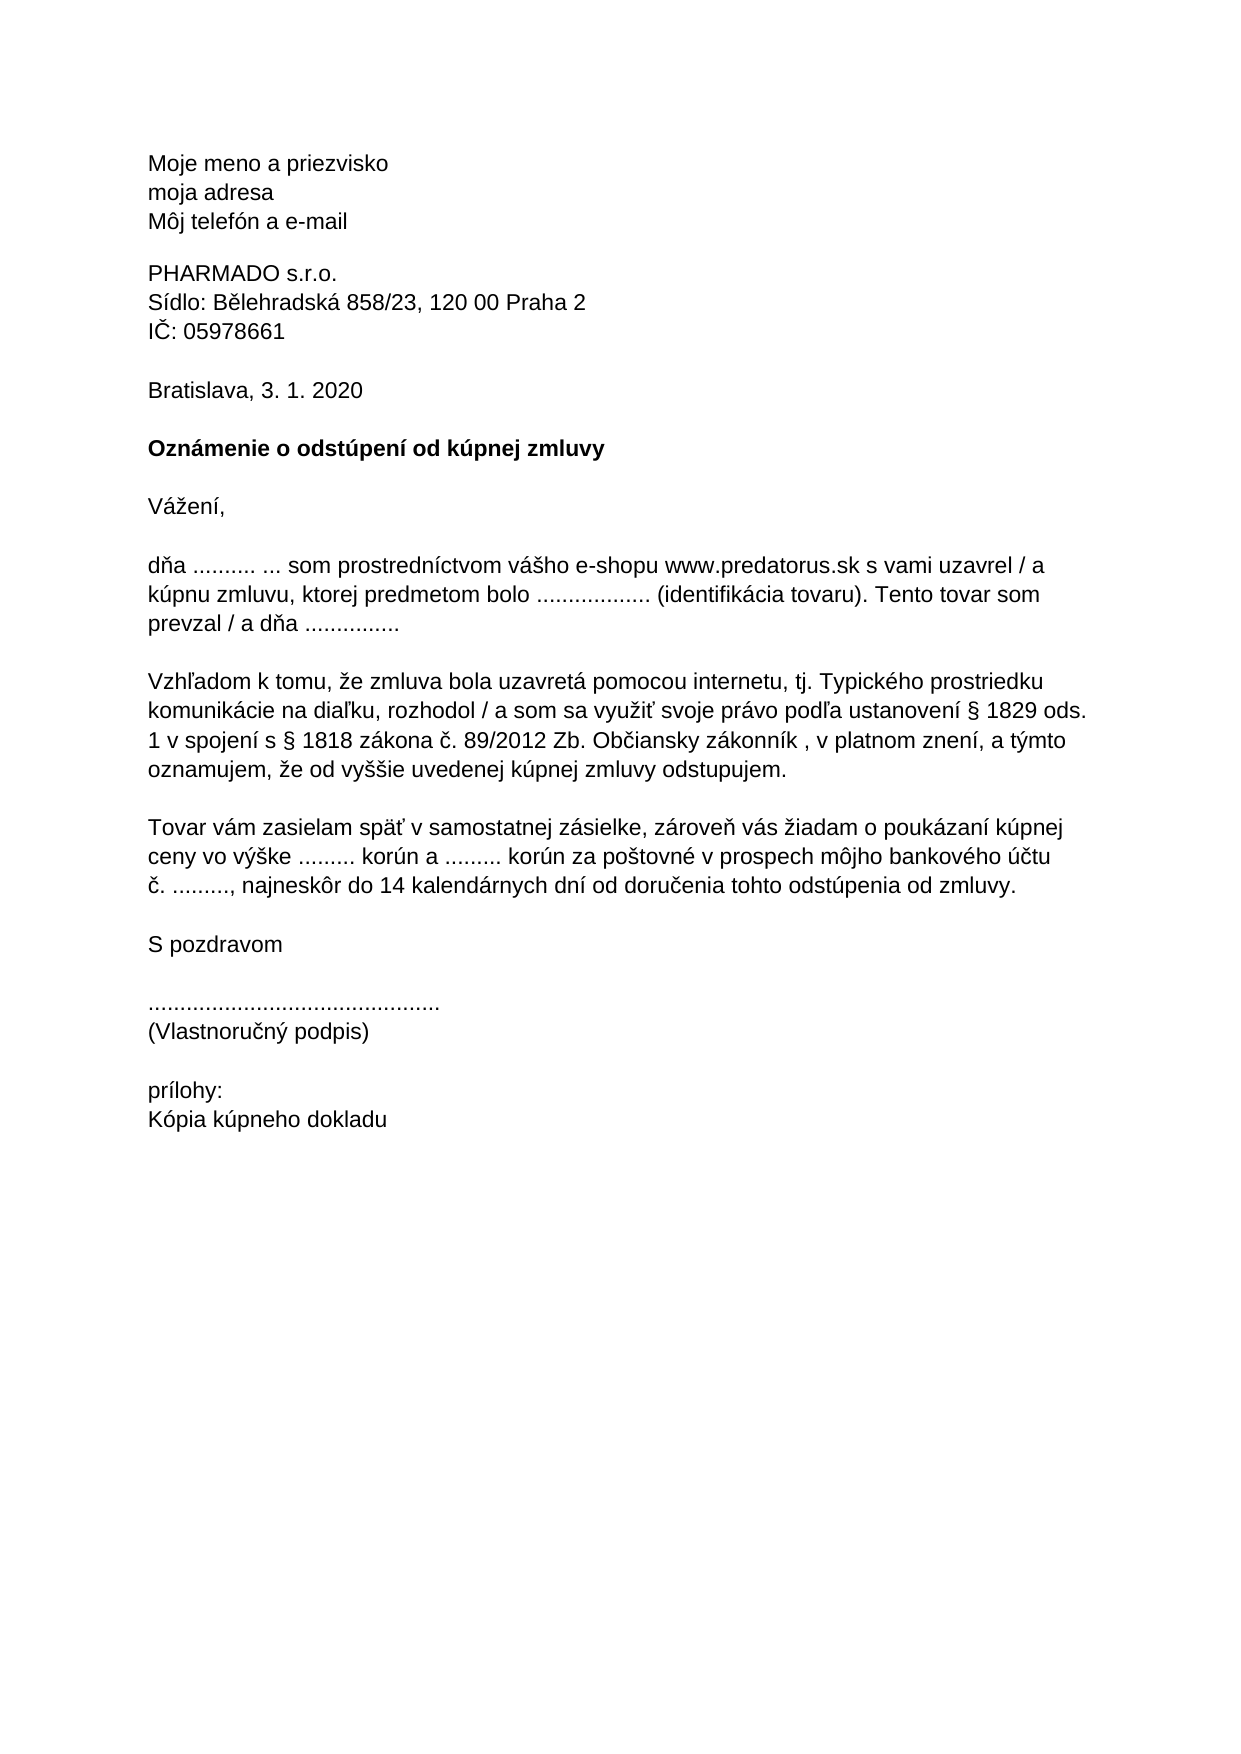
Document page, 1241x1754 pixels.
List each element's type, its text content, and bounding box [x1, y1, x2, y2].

text moja adresa [148, 177, 1093, 206]
text dňa .......... ... som prostredníctvom vášho e-shopu www.predatorus.sk s vami uzavrel / a kúpnu zmluvu, ktorej predmetom bolo .................. (identifikácia tovaru). Tento tovar som prevzal / a dňa ............... [148, 550, 1093, 637]
text Bratislava, 3. 1. 2020 [148, 375, 1093, 404]
text PHARMADO s.r.o. Sídlo: Bělehradská 858/23, 120 00 Praha 2 IČ: 05978661 [148, 258, 1093, 346]
text (Vlastnoručný podpis) [148, 1016, 1093, 1046]
text Vzhľadom k tomu, že zmluva bola uzavretá pomocou internetu, tj. Typického prostriedku komunikácie na diaľku, rozhodol / a som sa využiť svoje právo podľa ustanovení § 1829 ods. 1 v spojení s § 1818 zákona č. 89/2012 Zb. Občiansky zákonník , v platnom znení, a týmto oznamujem, že od vyššie uvedenej kúpnej zmluvy odstupujem. [148, 666, 1093, 783]
text Kópia kúpneho dokladu [148, 1104, 1093, 1133]
text Môj telefón a e-mail [148, 206, 1093, 235]
text Oznámenie o odstúpení od kúpnej zmluvy [148, 433, 1093, 462]
text .............................................. [148, 987, 1093, 1016]
text prílohy: [148, 1075, 1093, 1104]
text Moje meno a priezvisko [148, 148, 1093, 177]
text Tovar vám zasielam späť v samostatnej zásielke, zároveň vás žiadam o poukázaní kúpnej ceny vo výške ......... korún a ......... korún za poštovné v prospech môjho bankového účtu č. ........., najneskôr do 14 kalendárnych dní od doručenia tohto odstúpenia od zmluvy. [148, 812, 1093, 900]
text S pozdravom [148, 929, 1093, 958]
text Vážení, [148, 491, 1093, 521]
